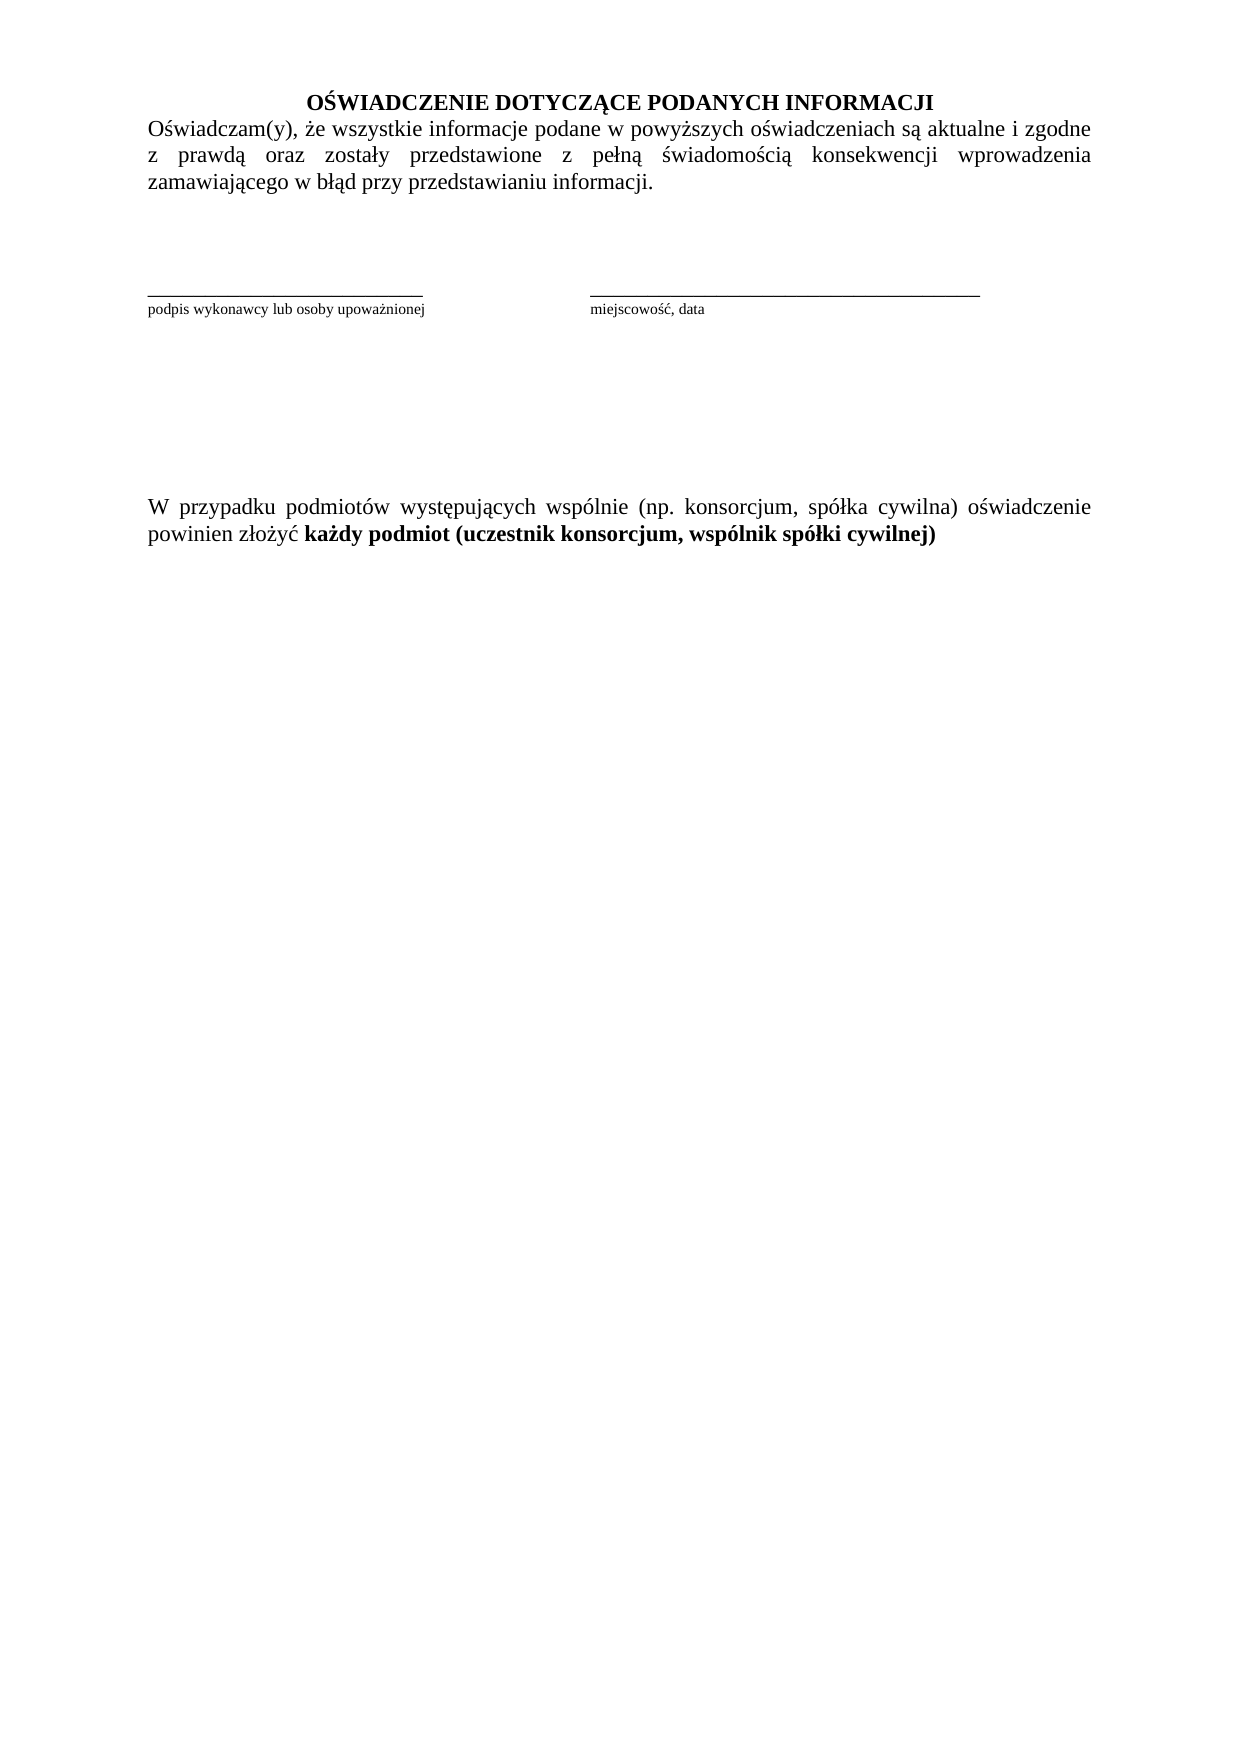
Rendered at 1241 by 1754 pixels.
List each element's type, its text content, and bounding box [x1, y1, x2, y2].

text podpis wykonawcy lub osoby upoważnionej miejscowość, data [148, 299, 1093, 317]
text OŚWIADCZENIE DOTYCZĄCE PODANYCH INFORMACJI [148, 89, 1093, 115]
text W przypadku podmiotów występujących wspólnie (np. konsorcjum, spółka cywilna) oświadczenie powinien złożyć każdy podmiot (uczestnik konsorcjum, wspólnik spółki cywilnej) [148, 493, 1093, 546]
text ________________________ __________________________________ [148, 273, 1093, 299]
text Oświadczam(y), że wszystkie informacje podane w powyższych oświadczeniach są aktualne i zgodne z prawdą oraz zostały przedstawione z pełną świadomością konsekwencji wprowadzenia zamawiającego w błąd przy przedstawianiu informacji. [148, 115, 1093, 194]
